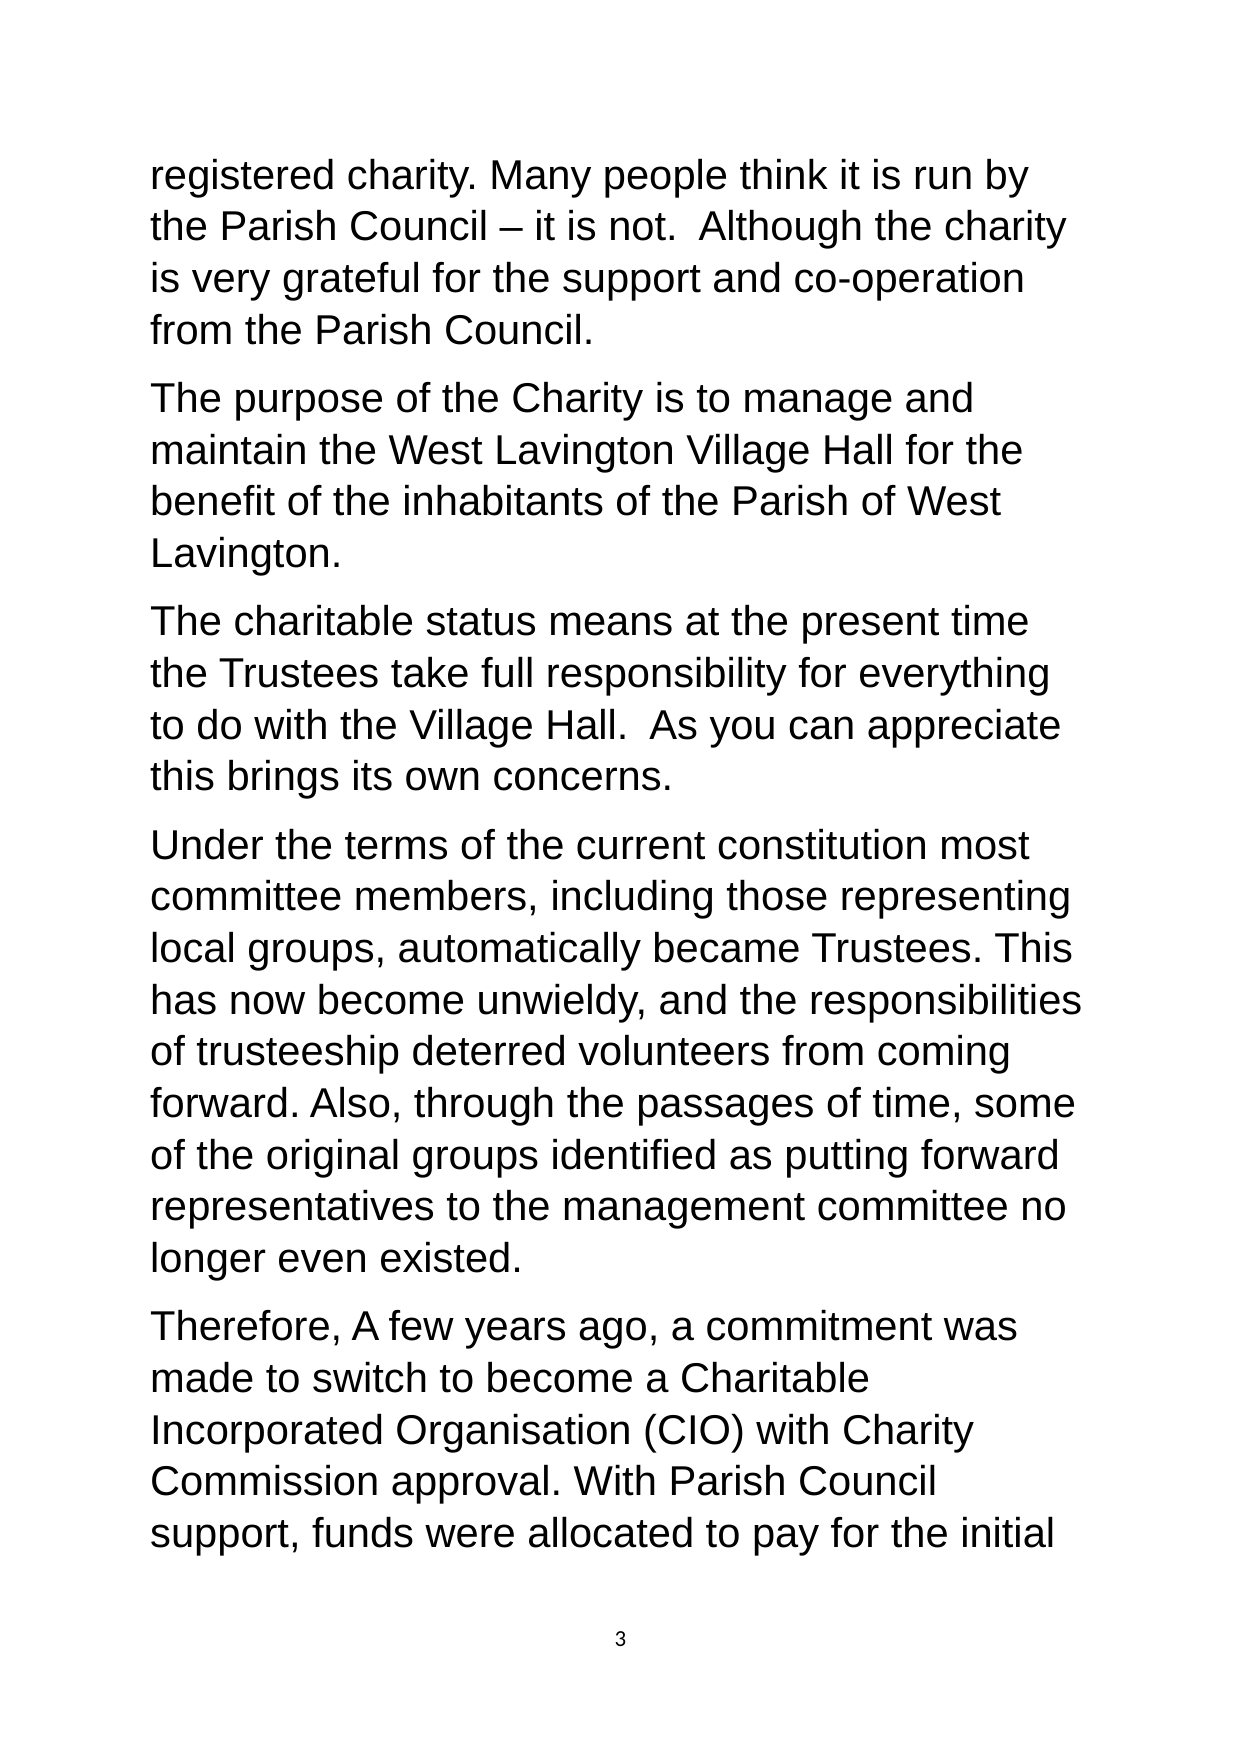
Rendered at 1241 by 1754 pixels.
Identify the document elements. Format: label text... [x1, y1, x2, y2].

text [150, 1302, 1090, 1556]
text The charitable status means at the present time the Trustees take full responsibility for everything to do with the Village Hall. As you can appreciate this brings its own concerns. [150, 597, 1090, 799]
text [150, 150, 1090, 353]
text Under the terms of the current constitution most committee members, including those representing local groups, automatically became Trustees. This has now become unwieldy, and the responsibilities of trusteeship deterred volunteers from coming forward. Also, through the passages of time, some of the original groups identified as putting forward representatives to the management committee no longer even existed. [150, 820, 1090, 1281]
text The purpose of the Charity is to manage and maintain the West Lavington Village Hall for the benefit of the inhabitants of the Parish of West Lavington. [150, 373, 1090, 576]
